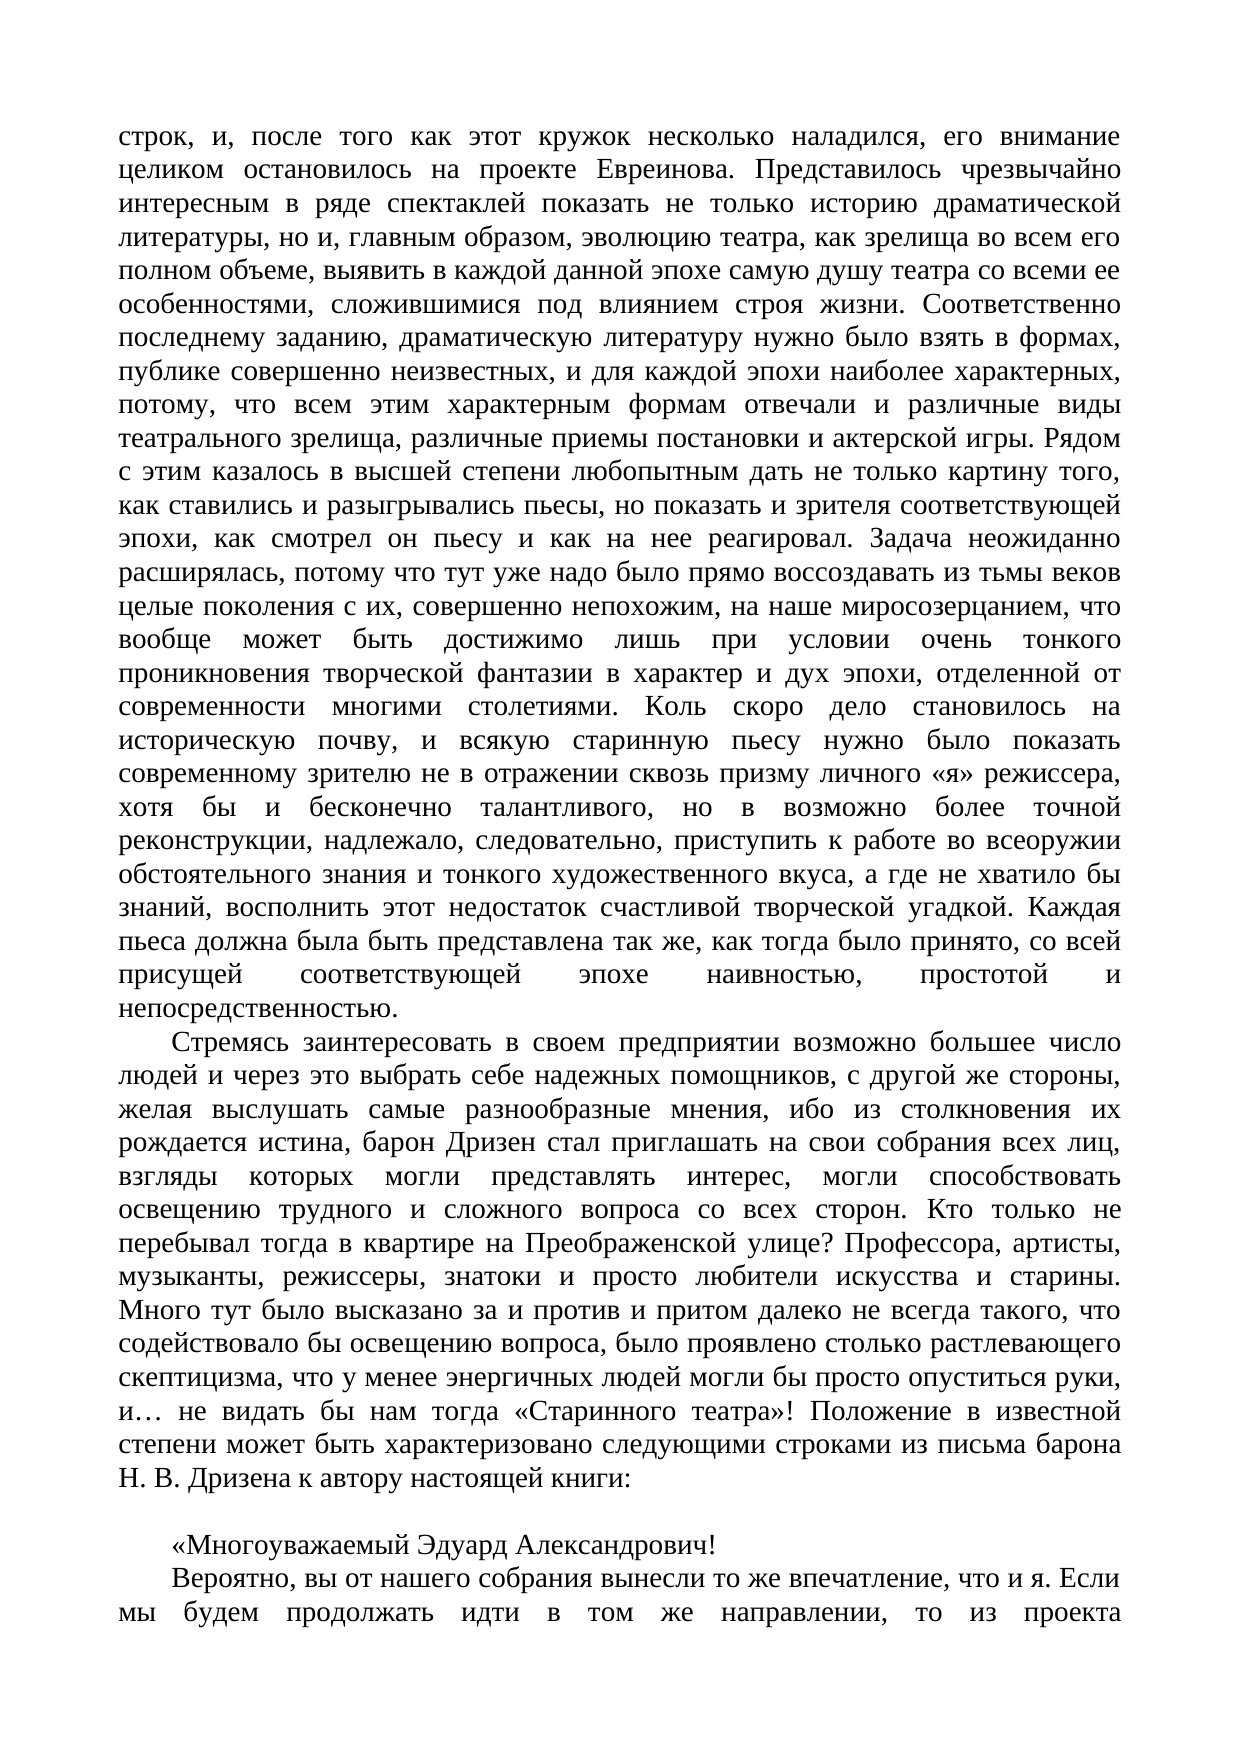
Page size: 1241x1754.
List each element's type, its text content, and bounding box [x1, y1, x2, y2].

text «Многоуважаемый Эдуард Александрович! [118, 1527, 1122, 1560]
text Стремясь заинтересовать в своем предприятии возможно большее число людей и через это выбрать себе надежных помощников, с другой же стороны, желая выслушать самые разнообразные мнения, ибо из столкновения их рождается истина, барон Дризен стал приглашать на свои собрания всех лиц, взгляды которых могли представлять интерес, могли способствовать освещению трудного и сложного вопроса со всех сторон. {9} Кто только не перебывал тогда в квартире на Преображенской улице? Профессора, артисты, музыканты, режиссеры, знатоки и просто любители искусства и старины. Много тут было высказано за и против и притом далеко не всегда такого, что содействовало бы освещению вопроса, было проявлено столько растлевающего скептицизма, что у менее энергичных людей могли бы просто опуститься руки, и… не видать бы нам тогда «Старинного театра»! Положение в известной степени может быть характеризовано следующими строками из письма барона Н. В. Дризена к автору настоящей книги: [118, 1024, 1122, 1493]
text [118, 1560, 1122, 1627]
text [118, 118, 1122, 1024]
